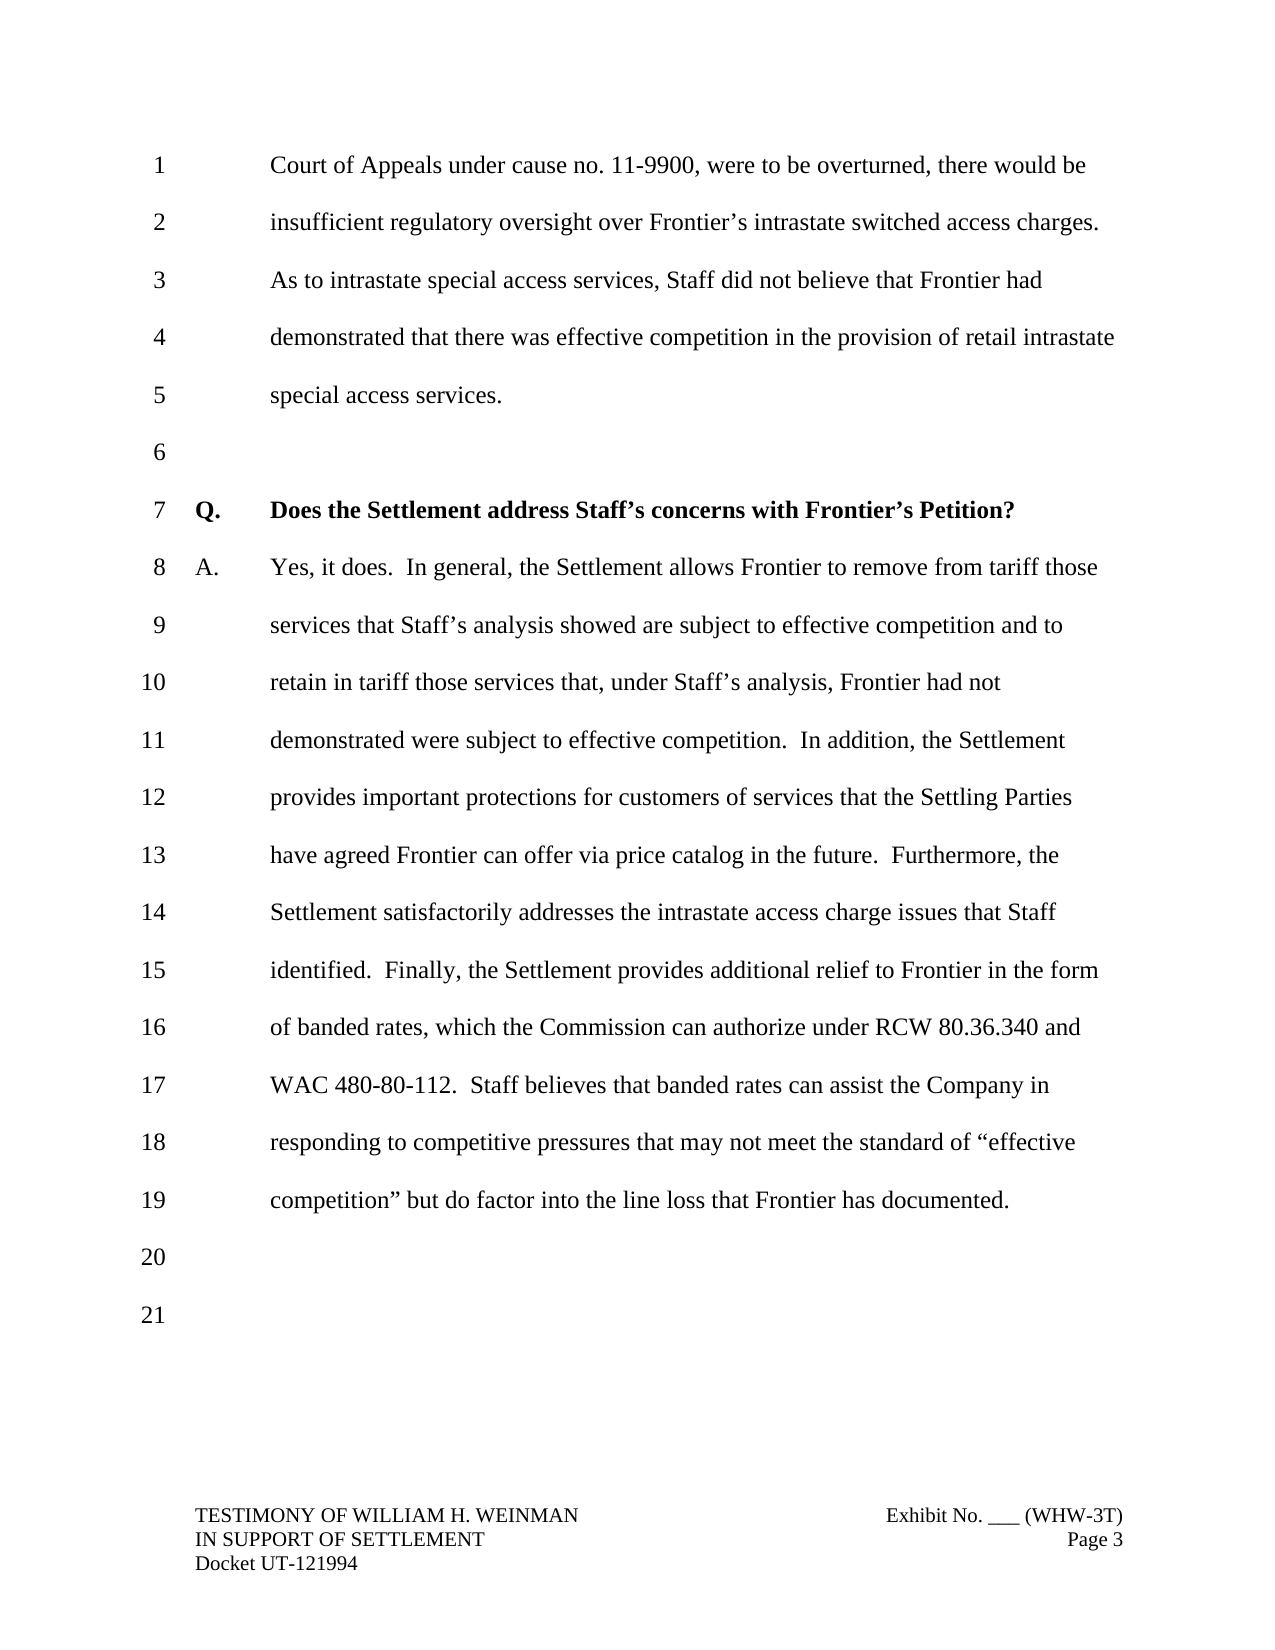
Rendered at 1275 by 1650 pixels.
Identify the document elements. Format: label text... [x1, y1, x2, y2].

text A. Yes, it does. In general, the Settlement allows Frontier to remove from tariff those services that Staff’s analysis showed are subject to effective competition and to retain in tariff those services that, under Staff’s analysis, Frontier had not demonstrated were subject to effective competition. In addition, the Settlement provides important protections for customers of services that the Settling Parties have agreed Frontier can offer via price catalog in the future. Furthermore, the Settlement satisfactorily addresses the intrastate access charge issues that Staff identified. Finally, the Settlement provides additional relief to Frontier in the form of banded rates, which the Commission can authorize under RCW 80.36.340 and WAC 480-80-112. Staff believes that banded rates can assist the Company in responding to competitive pressures that may not meet the standard of “effective competition” but do factor into the line loss that Frontier has documented. [195, 552, 1125, 1214]
text Q. Does the Settlement address Staff’s concerns with Frontier’s Petition? [195, 495, 1125, 524]
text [195, 150, 1125, 409]
